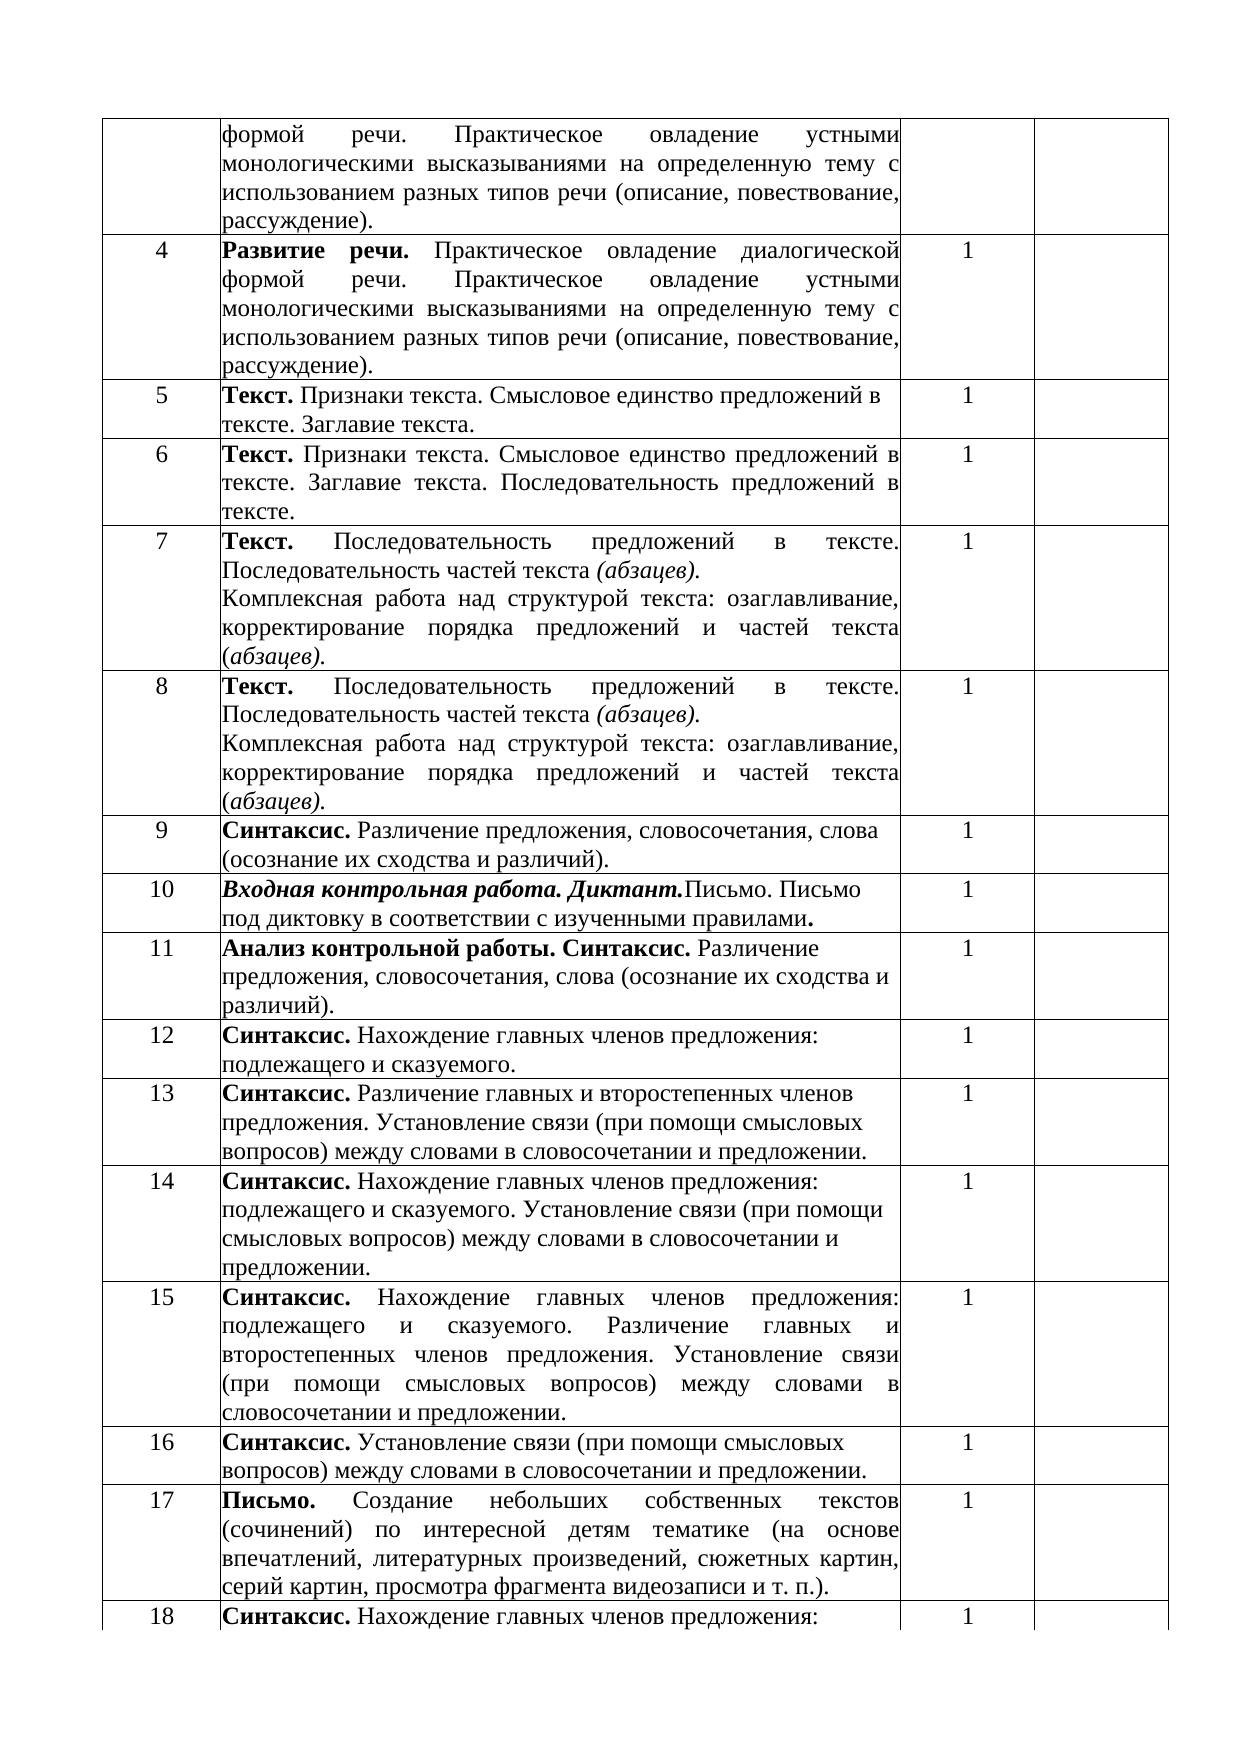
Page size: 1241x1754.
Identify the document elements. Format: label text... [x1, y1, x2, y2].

table_cell 5 [103, 380, 220, 438]
table_cell [1035, 874, 1168, 932]
table_cell Синтаксис. Нахождение главных членов предложения: подлежащего и сказуемого. [221, 1020, 900, 1077]
table_cell Текст. Признаки текста. Смысловое единство предложений в тексте. Заглавие текста. [221, 380, 900, 438]
table_cell [1035, 380, 1168, 438]
table_cell 1 [901, 235, 1034, 379]
table_cell Входная контрольная работа. Диктант.Письмо. Письмо под диктовку в соответствии с изученными правилами. [221, 874, 900, 932]
table_cell 1 [901, 1601, 1034, 1630]
table_cell 12 [103, 1020, 220, 1077]
table_cell [1035, 1282, 1168, 1426]
table_cell Текст. Последовательность предложений в тексте. Последовательность частей текста (абзацев). Комплексная работа над структурой текста: озаглавливание, корректирование порядка предложений и частей текста (абзацев). [221, 526, 900, 670]
table_cell 11 [103, 933, 220, 1019]
table_cell [1035, 933, 1168, 1019]
table_cell [1035, 816, 1168, 873]
table_cell [1035, 1166, 1168, 1281]
table_cell 7 [103, 526, 220, 670]
table_cell 1 [901, 1166, 1034, 1281]
table_cell [1035, 1485, 1168, 1600]
table_cell 1 [901, 526, 1034, 670]
table_cell 1 [901, 933, 1034, 1019]
table_cell [1035, 1601, 1168, 1630]
table_cell 1 [901, 816, 1034, 873]
table_cell 1 [901, 1282, 1034, 1426]
table_cell 9 [103, 816, 220, 873]
table_cell 1 [901, 1079, 1034, 1165]
table_cell Синтаксис. Различение предложения, словосочетания, слова (осознание их сходства и различий). [221, 816, 900, 873]
table_cell Письмо. Создание небольших собственных текстов (сочинений) по интересной детям тематике (на основе впечатлений, литературных произведений, сюжетных картин, серий картин, просмотра фрагмента видеозаписи и т. п.). [221, 1485, 900, 1600]
table_cell Анализ контрольной работы. Синтаксис. Различение предложения, словосочетания, слова (осознание их сходства и различий). [221, 933, 900, 1019]
table_cell 1 [901, 439, 1034, 525]
table_cell [1035, 439, 1168, 525]
table_cell [1035, 526, 1168, 670]
table_cell [1035, 1079, 1168, 1165]
table_cell 1 [901, 671, 1034, 814]
table_cell 4 [103, 235, 220, 379]
table_cell Синтаксис. Нахождение главных членов предложения: подлежащего и сказуемого. Различение главных и второстепенных членов предложения. Установление связи (при помощи смысловых вопросов) между словами в словосочетании и предложении. [221, 1282, 900, 1426]
table_cell 16 [103, 1427, 220, 1484]
table_cell Синтаксис. Различение главных и второстепенных членов предложения. Установление связи (при помощи смысловых вопросов) между словами в словосочетании и предложении. [221, 1079, 900, 1165]
table_cell 1 [901, 874, 1034, 932]
table_cell 18 [103, 1601, 220, 1630]
table_cell 3 [103, 119, 220, 234]
table_cell 13 [103, 1079, 220, 1165]
table_cell Синтаксис. Установление связи (при помощи смысловых вопросов) между словами в словосочетании и предложении. [221, 1427, 900, 1484]
table_cell [1035, 1427, 1168, 1484]
table_cell 17 [103, 1485, 220, 1600]
table_cell [1035, 235, 1168, 379]
table_cell 1 [901, 1485, 1034, 1600]
table_cell Синтаксис. Нахождение главных членов предложения: подлежащего и сказуемого. Различение главных и второстепенных членов предложения. [351, 1601, 900, 1630]
table_cell 1 [901, 380, 1034, 438]
table_cell [1035, 1020, 1168, 1077]
table_cell 15 [103, 1282, 220, 1426]
table_cell Синтаксис. Нахождение главных членов предложения: подлежащего и сказуемого. Установление связи (при помощи смысловых вопросов) между словами в словосочетании и предложении. [221, 1166, 900, 1281]
table_cell 1 [901, 1020, 1034, 1077]
table_cell 1 [901, 119, 1034, 234]
table_cell Текст. Признаки текста. Смысловое единство предложений в тексте. Заглавие текста. Последовательность предложений в тексте. [221, 439, 900, 525]
table_cell 6 [103, 439, 220, 525]
table_cell [1035, 671, 1168, 814]
table_cell 10 [103, 874, 220, 932]
table_cell Текст. Последовательность предложений в тексте. Последовательность частей текста (абзацев). Комплексная работа над структурой текста: озаглавливание, корректирование порядка предложений и частей текста (абзацев). [221, 671, 900, 814]
table_cell [1035, 119, 1168, 234]
table_cell 14 [103, 1166, 220, 1281]
table_cell 8 [103, 671, 220, 814]
table_cell 1 [901, 1427, 1034, 1484]
